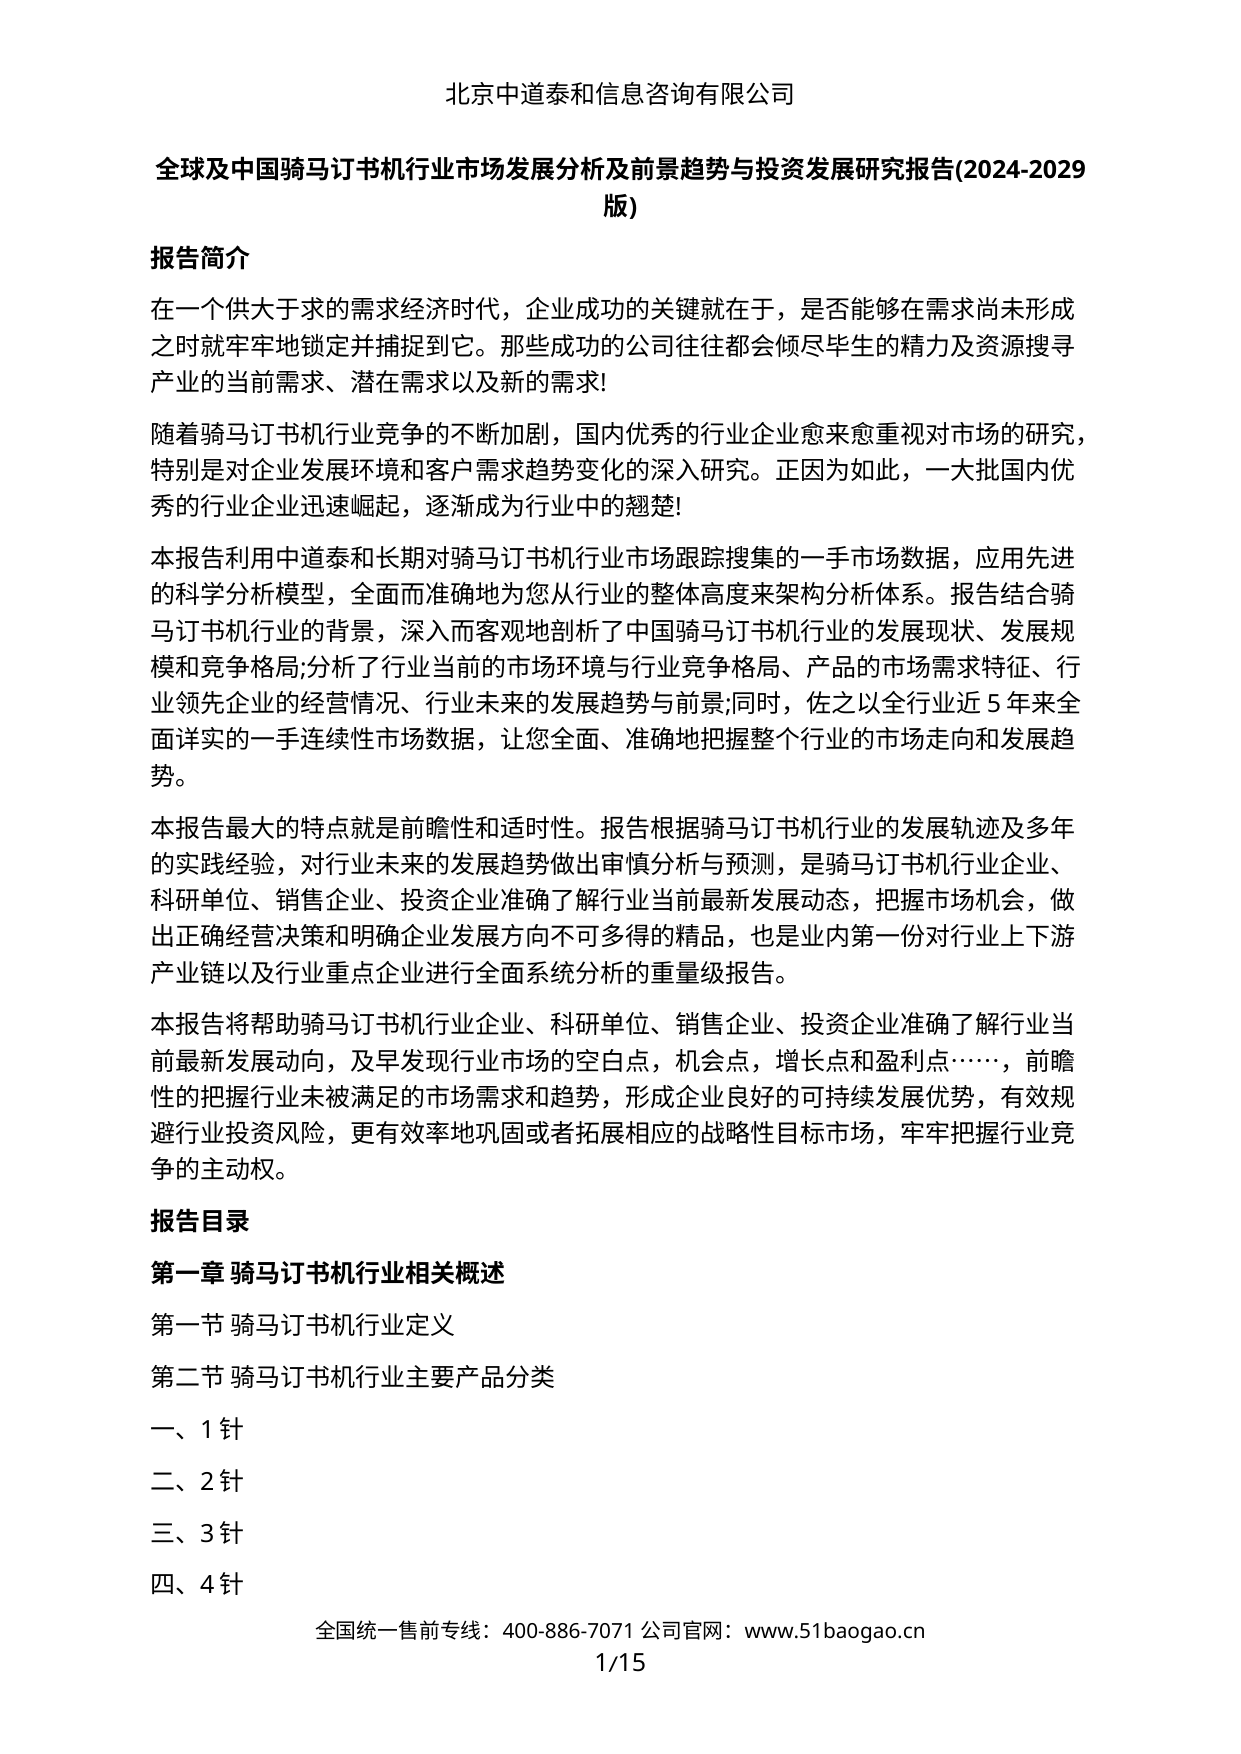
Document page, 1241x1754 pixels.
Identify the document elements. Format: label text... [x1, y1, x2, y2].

text 本报告利用中道泰和长期对骑马订书机行业市场跟踪搜集的一手市场数据，应用先进的科学分析模型，全面而准确地为您从行业的整体高度来架构分析体系。报告结合骑马订书机行业的背景，深入而客观地剖析了中国骑马订书机行业的发展现状、发展规模和竞争格局;分析了行业当前的市场环境与行业竞争格局、产品的市场需求特征、行业领先企业的经营情况、行业未来的发展趋势与前景;同时，佐之以全行业近5年来全面详实的一手连续性市场数据，让您全面、准确地把握整个行业的市场走向和发展趋势。 [150, 539, 1090, 792]
text 第一章 骑马订书机行业相关概述 [150, 1254, 1090, 1290]
text 在一个供大于求的需求经济时代，企业成功的关键就在于，是否能够在需求尚未形成之时就牢牢地锁定并捕捉到它。那些成功的公司往往都会倾尽毕生的精力及资源搜寻产业的当前需求、潜在需求以及新的需求! [150, 290, 1090, 399]
text 第二节 骑马订书机行业主要产品分类 [150, 1357, 1090, 1394]
text 全球及中国骑马订书机行业市场发展分析及前景趋势与投资发展研究报告(2024-2029版) [150, 150, 1090, 222]
text 三、3针 [150, 1513, 1090, 1549]
text 本报告最大的特点就是前瞻性和适时性。报告根据骑马订书机行业的发展轨迹及多年的实践经验，对行业未来的发展趋势做出审慎分析与预测，是骑马订书机行业企业、科研单位、销售企业、投资企业准确了解行业当前最新发展动态，把握市场机会，做出正确经营决策和明确企业发展方向不可多得的精品，也是业内第一份对行业上下游产业链以及行业重点企业进行全面系统分析的重量级报告。 [150, 808, 1090, 989]
text 二、2针 [150, 1461, 1090, 1497]
text 一、1针 [150, 1409, 1090, 1446]
text 报告简介 [150, 238, 1090, 274]
text 报告目录 [150, 1202, 1090, 1238]
text 本报告将帮助骑马订书机行业企业、科研单位、销售企业、投资企业准确了解行业当前最新发展动向，及早发现行业市场的空白点，机会点，增长点和盈利点……，前瞻性的把握行业未被满足的市场需求和趋势，形成企业良好的可持续发展优势，有效规避行业投资风险，更有效率地巩固或者拓展相应的战略性目标市场，牢牢把握行业竞争的主动权。 [150, 1005, 1090, 1186]
text 四、4针 [150, 1565, 1090, 1601]
text 随着骑马订书机行业竞争的不断加剧，国内优秀的行业企业愈来愈重视对市场的研究，特别是对企业发展环境和客户需求趋势变化的深入研究。正因为如此，一大批国内优秀的行业企业迅速崛起，逐渐成为行业中的翘楚! [150, 414, 1090, 523]
text 第一节 骑马订书机行业定义 [150, 1306, 1090, 1342]
